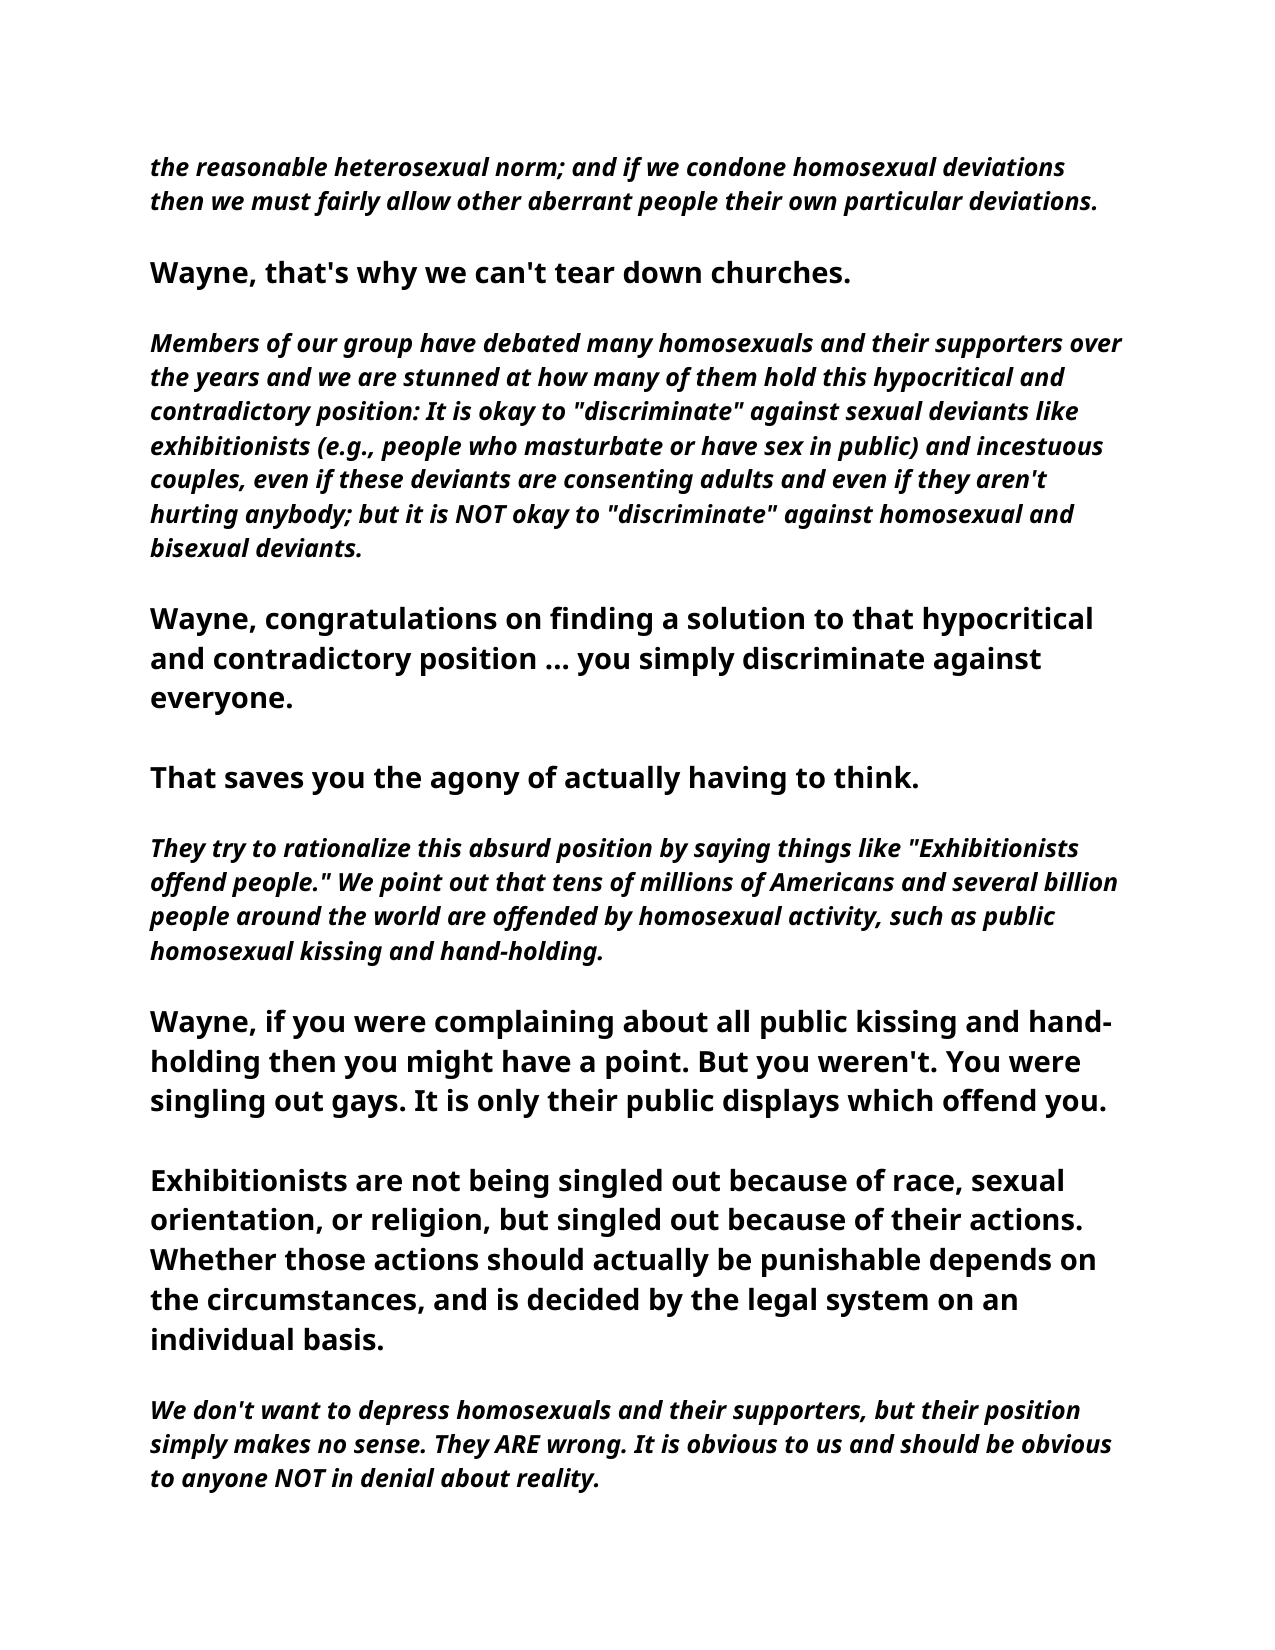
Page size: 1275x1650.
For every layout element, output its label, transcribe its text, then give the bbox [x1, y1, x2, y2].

text That saves you the agony of actually having to think. [150, 757, 1125, 797]
text Wayne, that's why we can't tear down churches. [150, 252, 1125, 292]
text Wayne, if you were complaining about all public kissing and hand-holding then you might have a point. But you weren't. You were singling out gays. It is only their public displays which offend you. [150, 1001, 1125, 1120]
text Exhibitionists are not being singled out because of race, sexual orientation, or religion, but singled out because of their actions. Whether those actions should actually be punishable depends on the circumstances, and is decided by the legal system on an individual basis. [150, 1160, 1125, 1358]
text We don't want to depress homosexuals and their supporters, but their position simply makes no sense. They ARE wrong. It is obvious to us and should be obvious to anyone NOT in denial about reality. [150, 1392, 1125, 1495]
text They try to rationalize this absurd position by saying things like "Exhibitionists offend people." We point out that tens of millions of Americans and several billion people around the world are offended by homosexual activity, such as public homosexual kissing and hand-holding. [150, 831, 1125, 967]
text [150, 150, 1125, 218]
text Members of our group have debated many homosexuals and their supporters over the years and we are stunned at how many of them hold this hypocritical and contradictory position: It is okay to "discriminate" against sexual deviants like exhibitionists (e.g., people who masturbate or have sex in public) and incestuous couples, even if these deviants are consenting adults and even if they aren't hurting anybody; but it is NOT okay to "discriminate" against homosexual and bisexual deviants. [150, 326, 1125, 564]
text Wayne, congratulations on finding a solution to that hypocritical and contradictory position ... you simply discriminate against everyone. [150, 598, 1125, 717]
